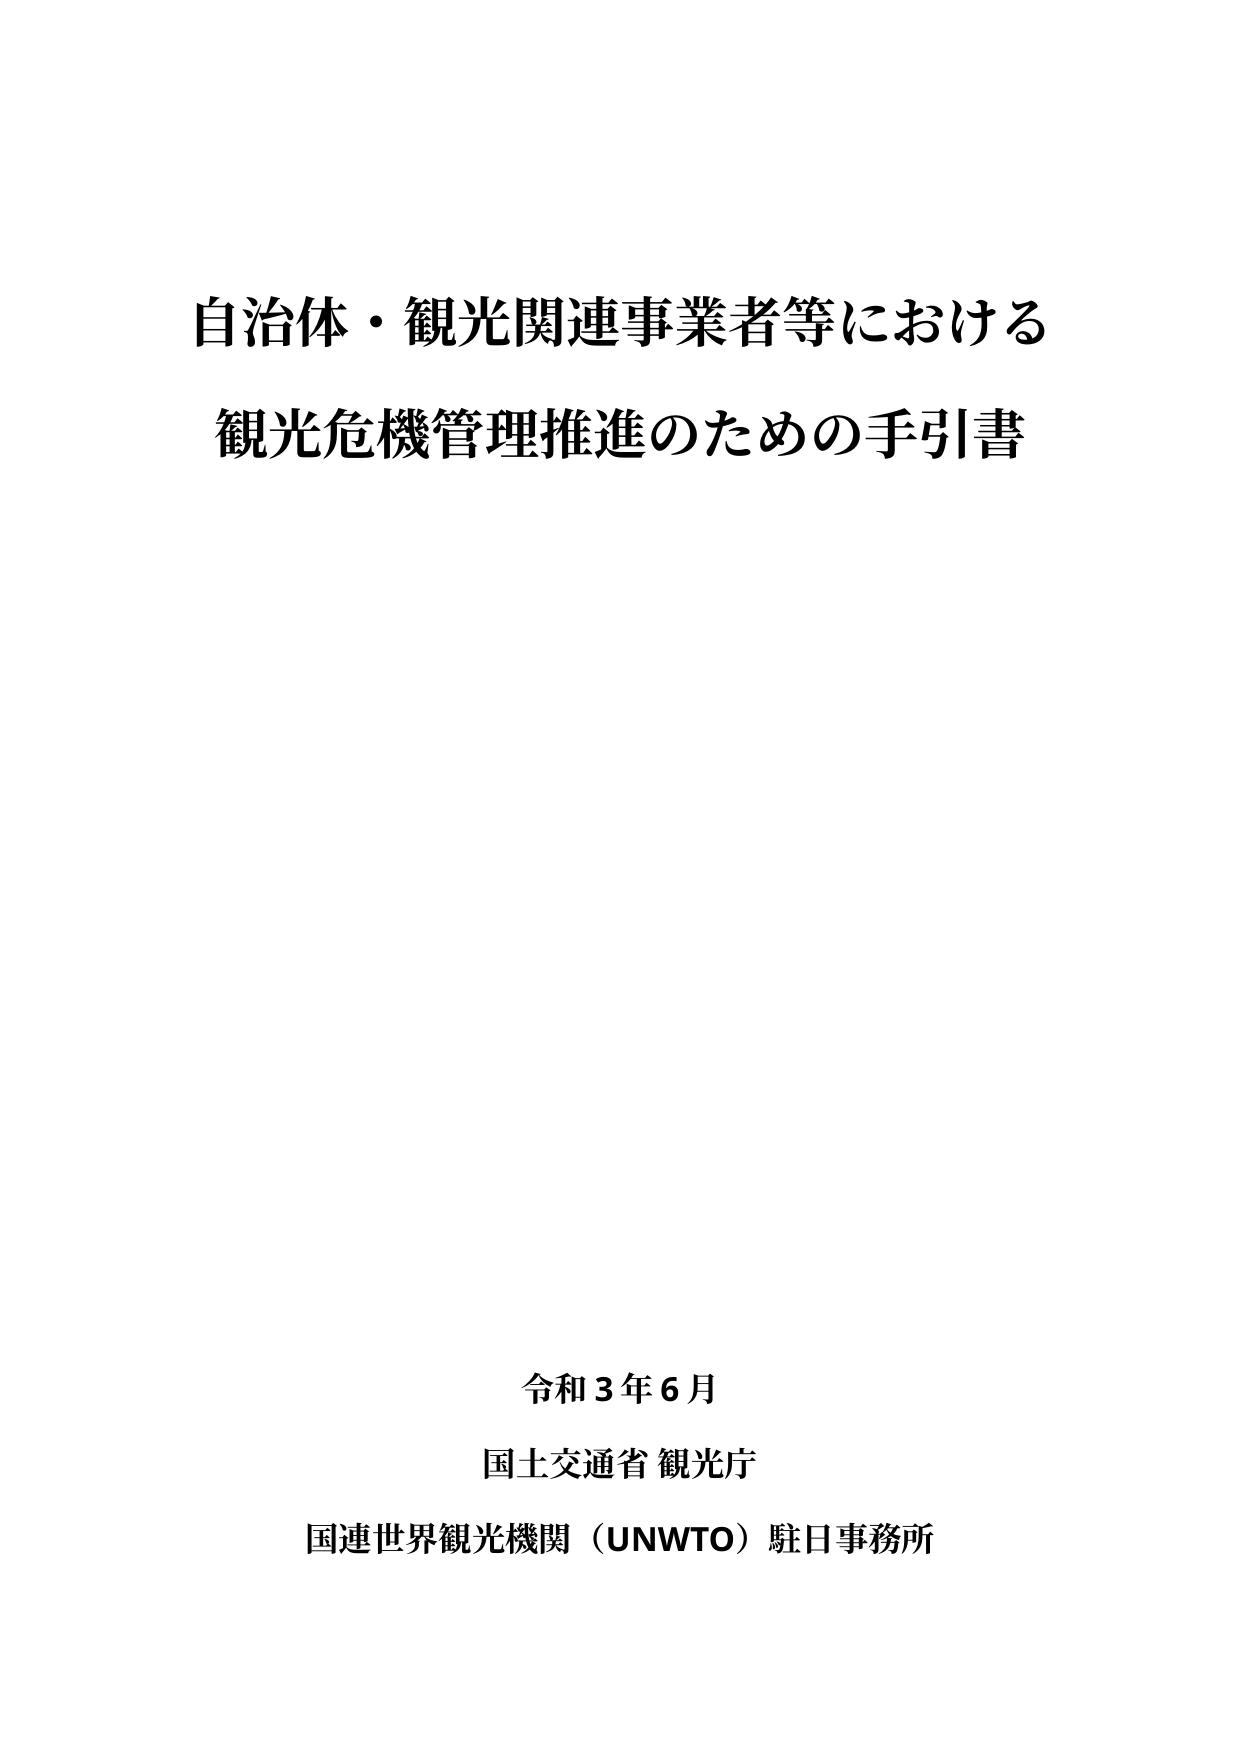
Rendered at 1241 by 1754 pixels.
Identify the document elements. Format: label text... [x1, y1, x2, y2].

text 自治体・観光関連事業者等における [112, 262, 1128, 375]
text 国連世界観光機関（UNWTO）駐日事務所 [112, 1500, 1128, 1575]
text 令和3年6月 国土交通省 観光庁 [112, 1350, 1128, 1500]
text 観光危機管理推進のための手引書 [112, 375, 1128, 487]
